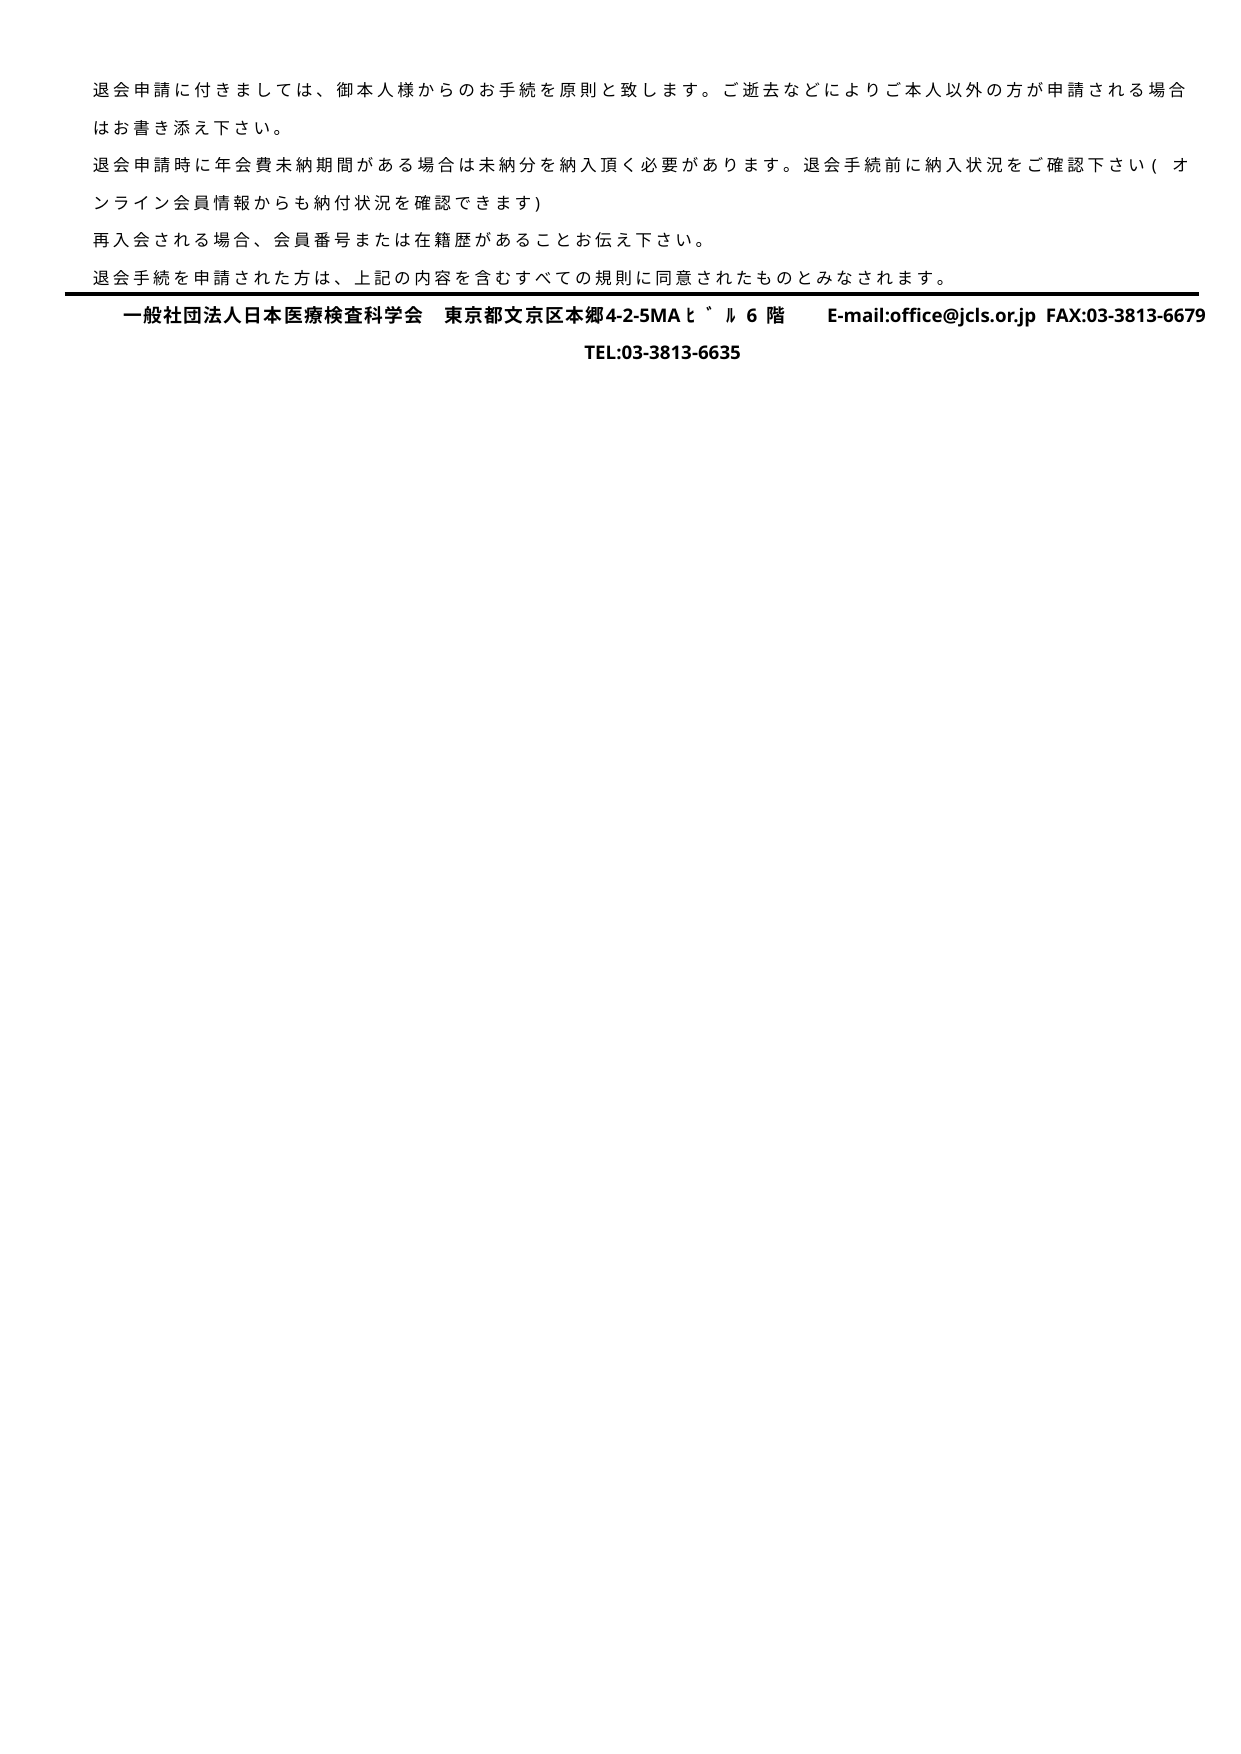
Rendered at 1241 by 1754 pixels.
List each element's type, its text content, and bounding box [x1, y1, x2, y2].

text 再入会される場合、会員番号または在籍歴があることお伝え下さい。 [63, 221, 1192, 258]
text 退会申請時に年会費未納期間がある場合は未納分を納入頂く必要があります。退会手続前に納入状況をご確認下さい(オンライン会員情報からも納付状況を確認できます) [63, 146, 1192, 221]
text 一般社団法人日本医療検査科学会 東京都文京区本郷4-2-5MAﾋﾞﾙ6階 E-mail:office@jcls.or.jp FAX:03-3813-6679 TEL:03-3813-6635 [0, 296, 1236, 371]
text 退会申請に付きましては、御本人様からのお手続を原則と致します。ご逝去などによりご本人以外の方が申請される場合はお書き添え下さい。 [63, 71, 1192, 146]
text 退会手続を申請された方は、上記の内容を含むすべての規則に同意されたものとみなされます。 [63, 258, 1192, 296]
